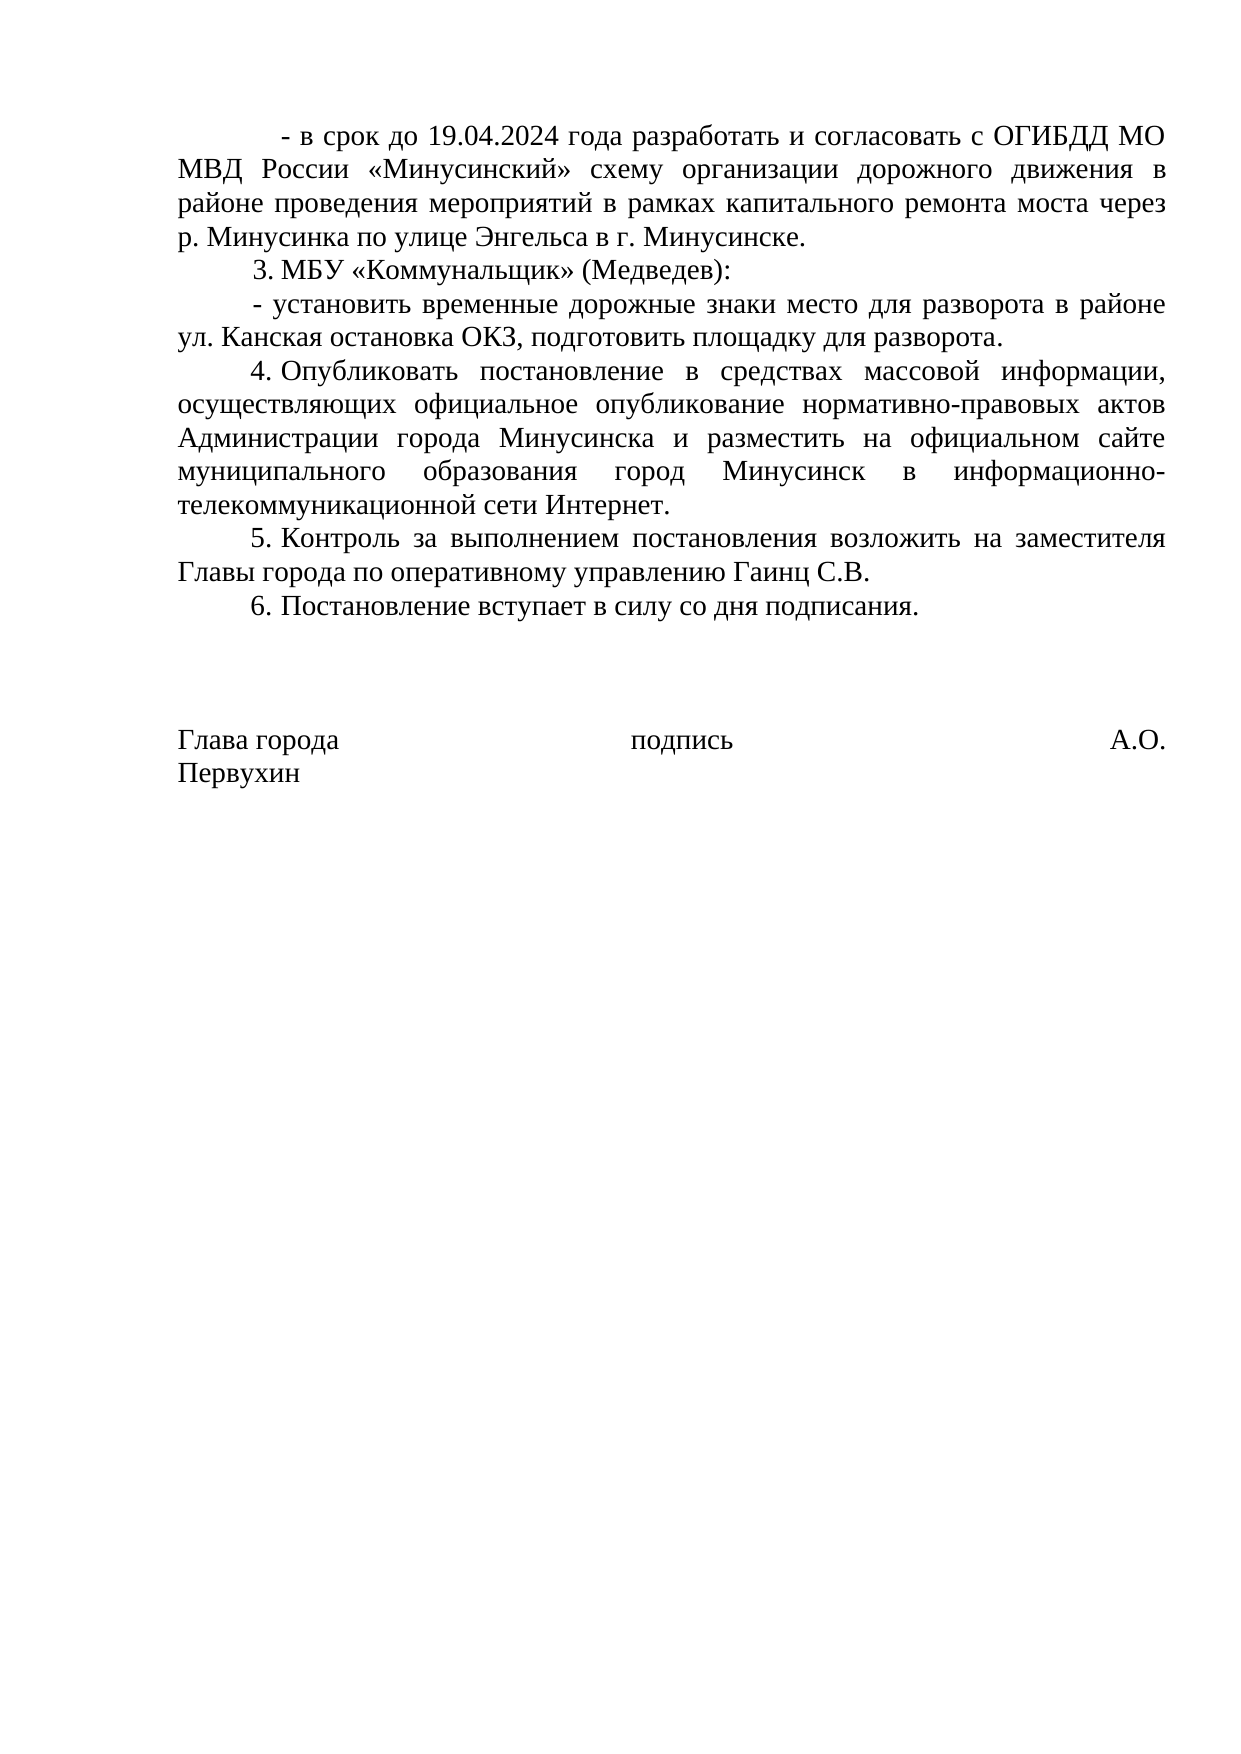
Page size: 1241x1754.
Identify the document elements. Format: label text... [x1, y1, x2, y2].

text Глава города подпись А.О. Первухин [177, 722, 1167, 789]
text 6. Постановление вступает в силу со дня подписания. [177, 588, 1166, 621]
text - установить временные дорожные знаки место для разворота в районе ул. Канская остановка ОКЗ, подготовить площадку для разворота. [177, 286, 1166, 353]
text - в срок до 19.04.2024 года разработать и согласовать с ОГИБДД МО МВД России «Минусинский» схему организации дорожного движения в районе проведения мероприятий в рамках капитального ремонта моста через р. Минусинка по улице Энгельса в г. Минусинске. [177, 118, 1166, 252]
text 5. Контроль за выполнением постановления возложить на заместителя Главы города по оперативному управлению Гаинц С.В. [177, 521, 1166, 588]
text 3. МБУ «Коммунальщик» (Медведев): [177, 252, 1166, 286]
text 4. Опубликовать постановление в средствах массовой информации, осуществляющих официальное опубликование нормативно-правовых актов Администрации города Минусинска и разместить на официальном сайте муниципального образования город Минусинск в информационно-телекоммуникационной сети Интернет. [177, 353, 1166, 521]
